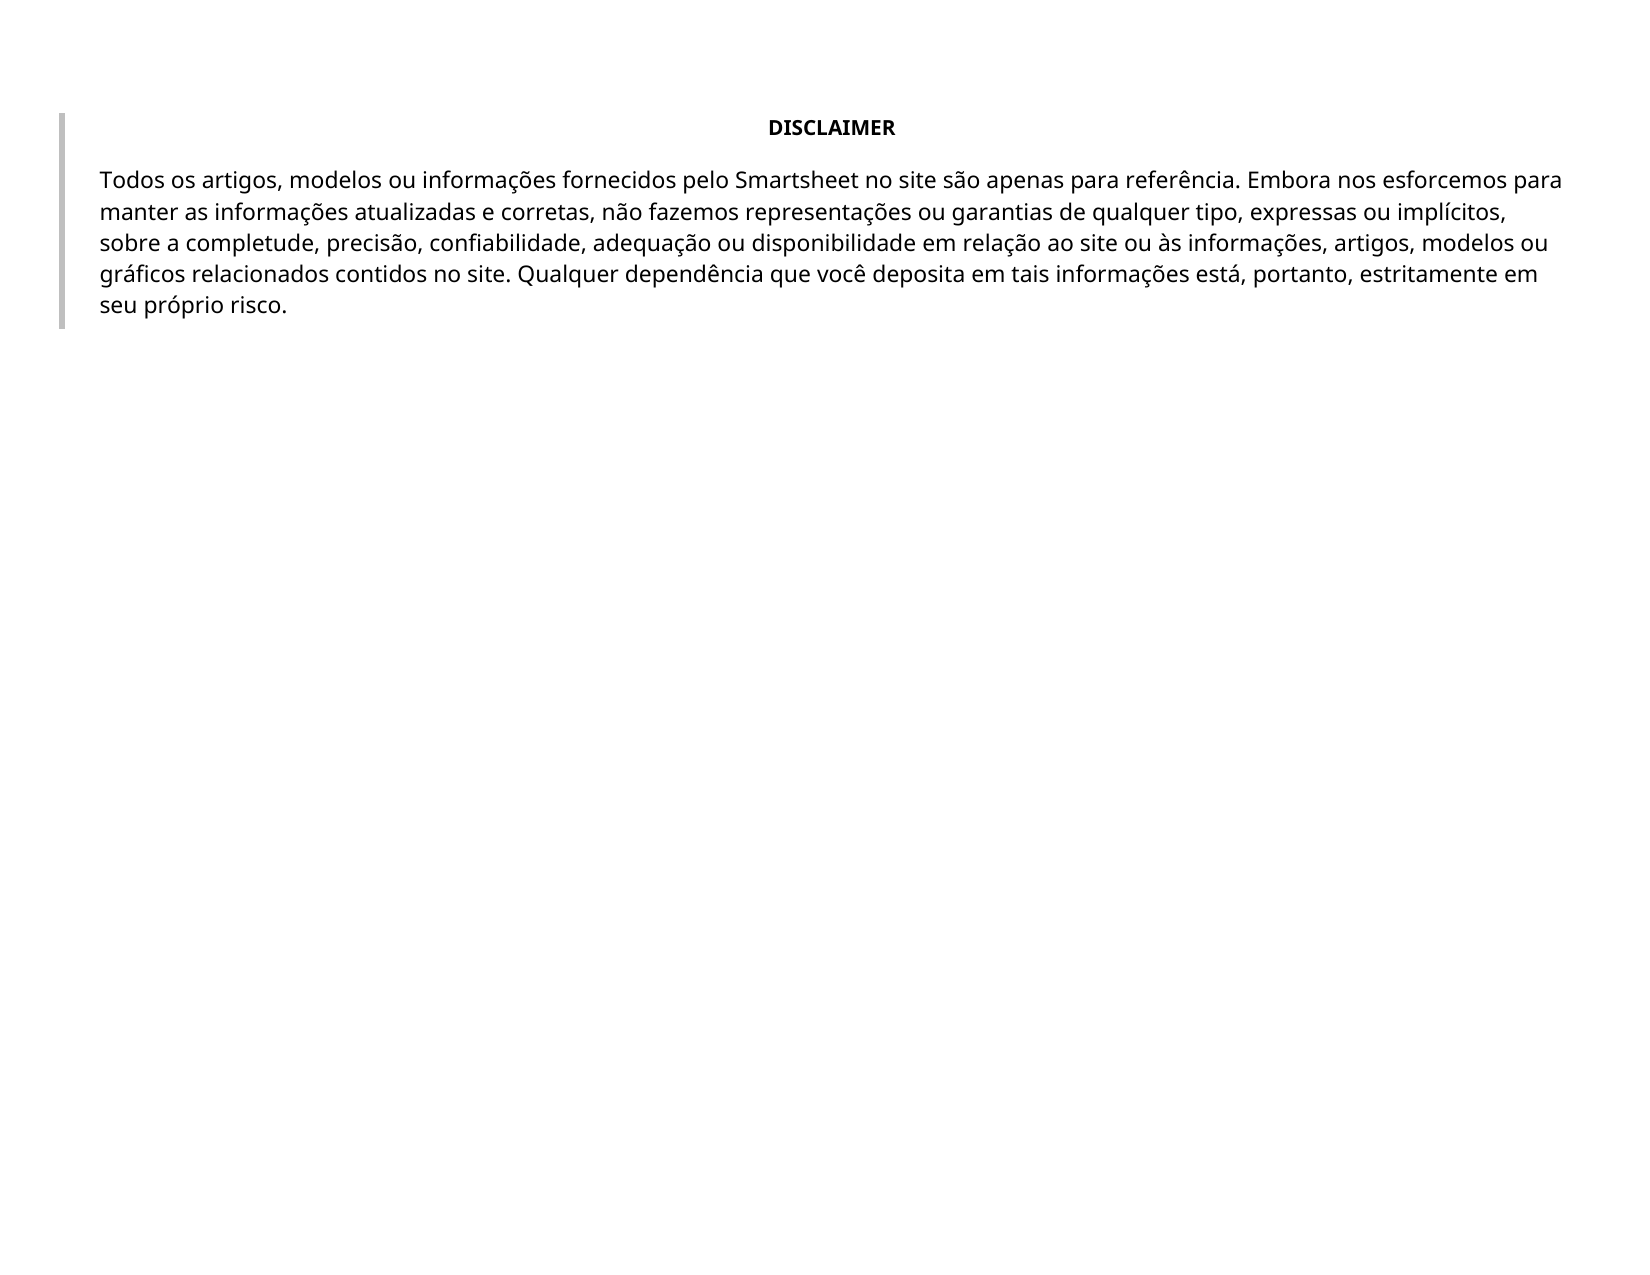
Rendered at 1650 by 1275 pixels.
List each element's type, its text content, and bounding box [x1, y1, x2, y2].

table_header DISCLAIMER Todos os artigos, modelos ou informações fornecidos pelo Smartsheet no site são apenas para referência. Embora nos esforcemos para manter as informações atualizadas e corretas, não fazemos representações ou garantias de qualquer tipo, expressas ou implícitos, sobre a completude, precisão, confiabilidade, adequação ou disponibilidade em relação ao site ou às informações, artigos, modelos ou gráficos relacionados contidos no site. Qualquer dependência que você deposita em tais informações está, portanto, estritamente em seu próprio risco. [65, 113, 1576, 329]
